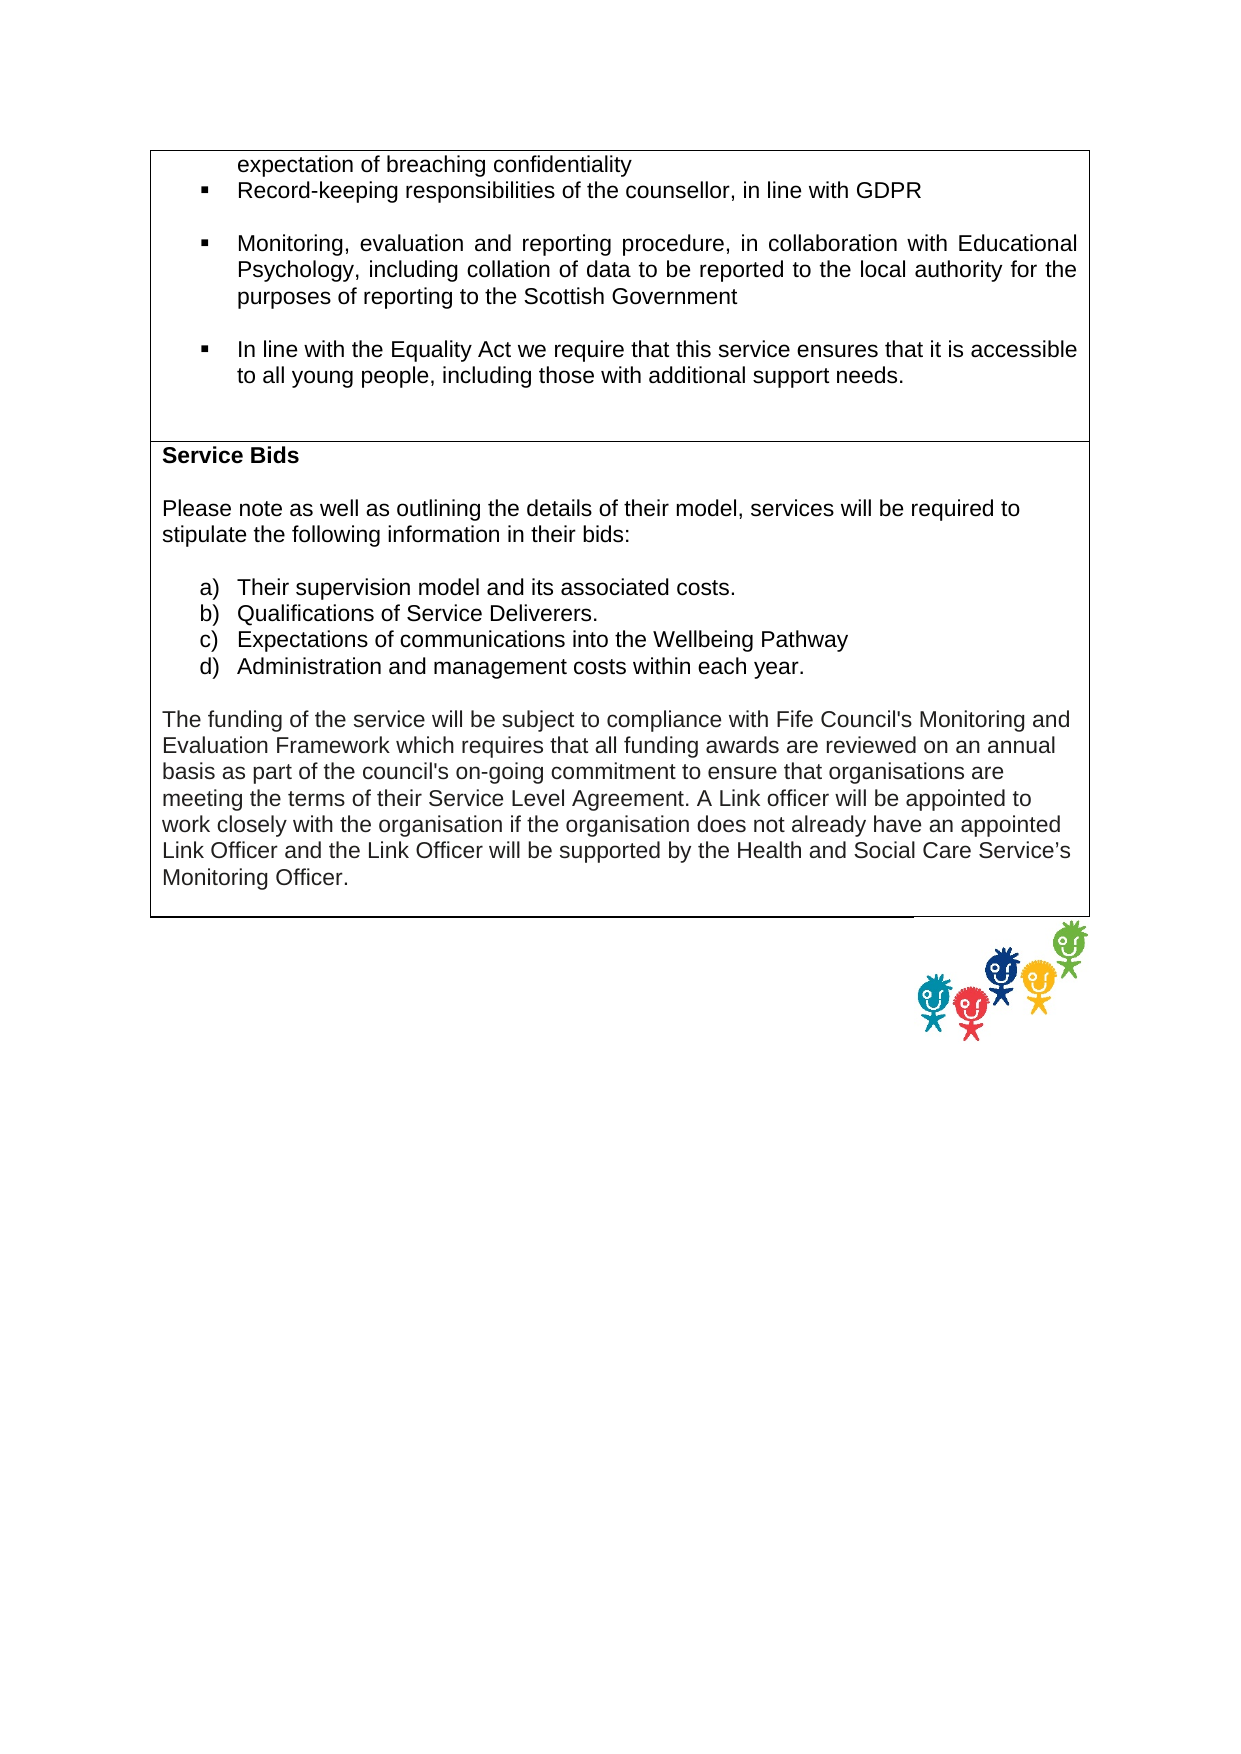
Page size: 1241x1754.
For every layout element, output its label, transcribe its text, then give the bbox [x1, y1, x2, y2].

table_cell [151, 151, 1089, 441]
picture [914, 917, 1091, 1044]
table_cell Service Bids Please note as well as outlining the details of their model, services will be required to stipulate the following information in their bids: Their supervision model and its associated costs. Qualifications of Service Deliverers. Expectations of communications into the Wellbeing Pathway Administration and management costs within each year. The funding of the service will be subject to compliance with Fife Council's Monitoring and Evaluation Framework which requires that all funding awards are reviewed on an annual basis as part of the council's on-going commitment to ensure that organisations are meeting the terms of their Service Level Agreement. A Link officer will be appointed to work closely with the organisation if the organisation does not already have an appointed Link Officer and the Link Officer will be supported by the Health and Social Care Service’s Monitoring Officer. [151, 442, 1089, 916]
